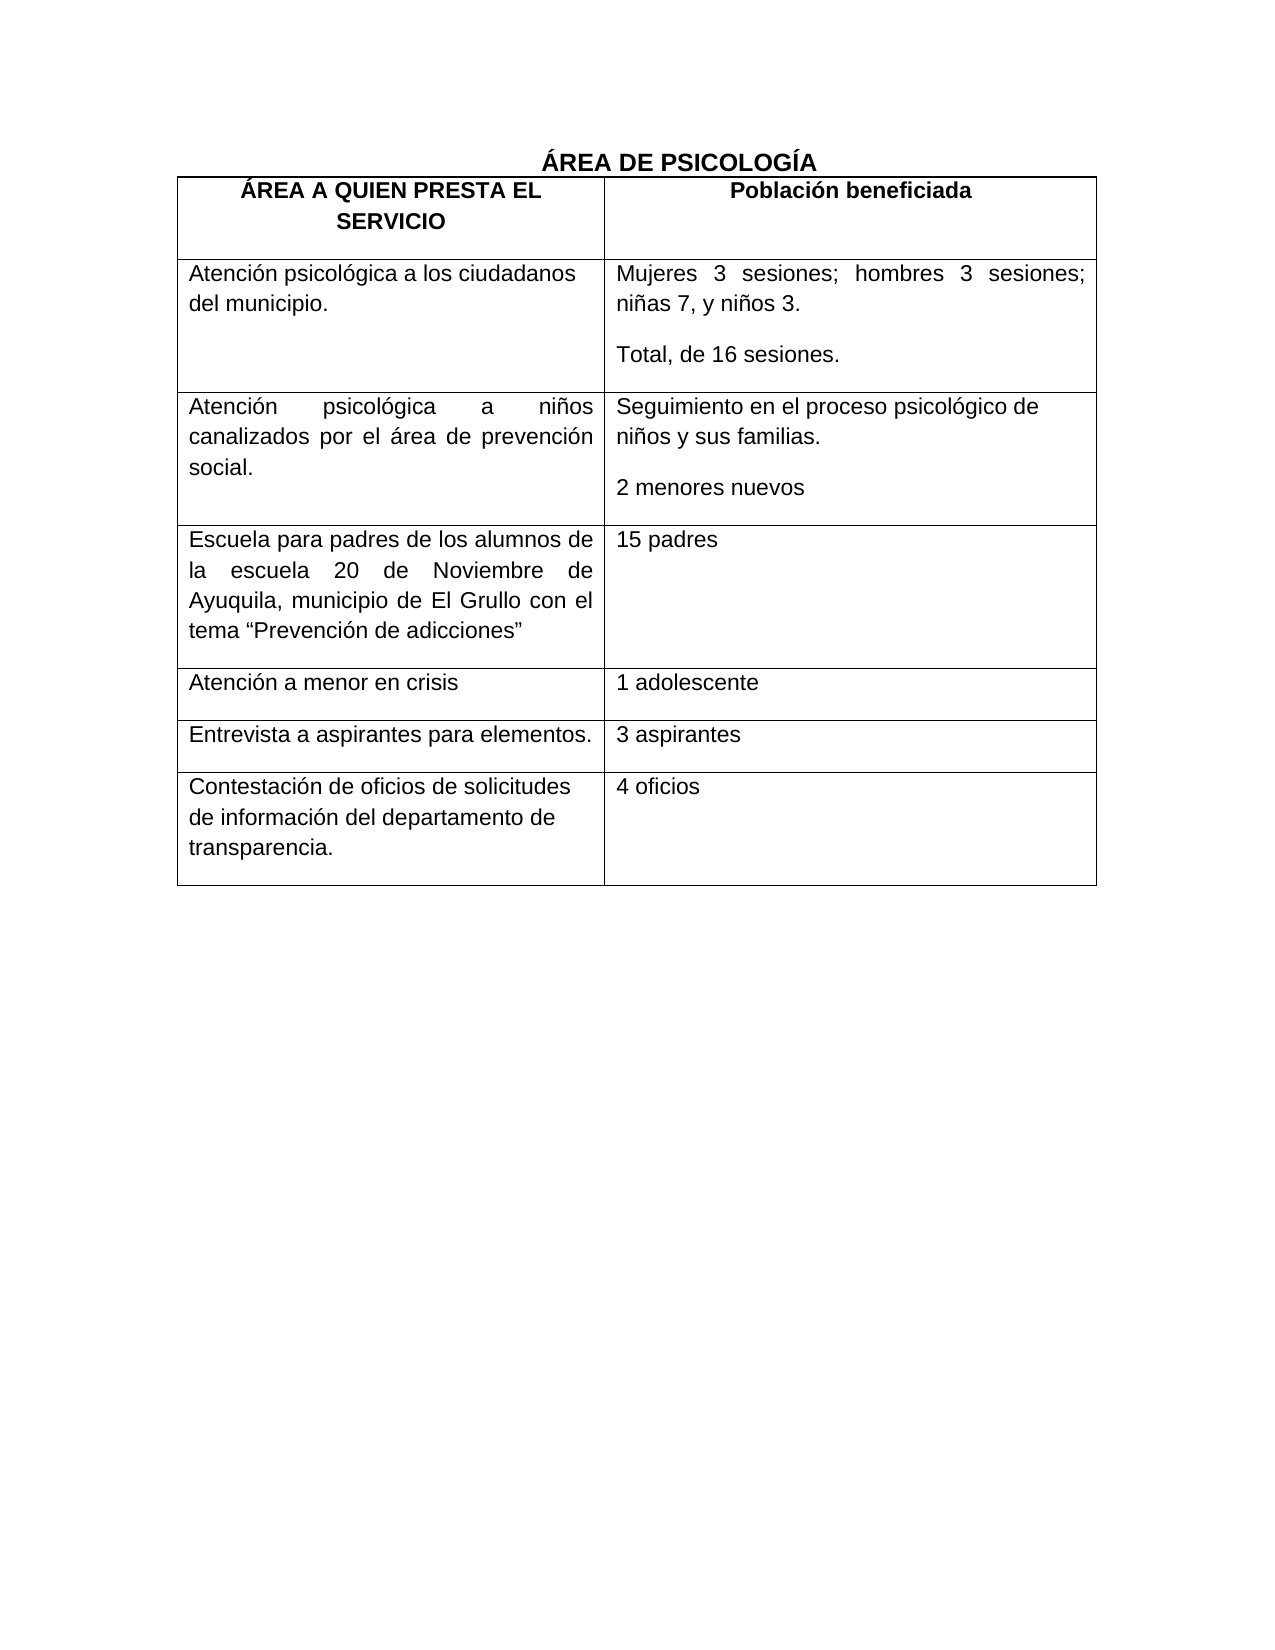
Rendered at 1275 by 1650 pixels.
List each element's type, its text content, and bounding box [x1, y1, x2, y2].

text ÁREA DE PSICOLOGÍA [177, 148, 1181, 176]
table_cell Mujeres 3 sesiones; hombres 3 sesiones; niñas 7, y niños 3. Total, de 16 sesiones. [605, 260, 1096, 392]
table_cell Contestación de oficios de solicitudes de información del departamento de transparencia. [178, 773, 604, 885]
table_header ÁREA A QUIEN PRESTA EL SERVICIO [178, 178, 604, 259]
table_cell Entrevista a aspirantes para elementos. [178, 721, 604, 772]
table_cell Seguimiento en el proceso psicológico de niños y sus familias. 2 menores nuevos [605, 393, 1096, 525]
table_cell 3 aspirantes [605, 721, 1096, 772]
table_header Población beneficiada [605, 178, 1096, 259]
table_cell Escuela para padres de los alumnos de la escuela 20 de Noviembre de Ayuquila, municipio de El Grullo con el tema “Prevención de adicciones” [178, 526, 604, 668]
table_cell Atención psicológica a los ciudadanos del municipio. [178, 260, 604, 392]
table_cell Atención psicológica a niños canalizados por el área de prevención social. [178, 393, 604, 525]
table_cell 4 oficios [605, 773, 1096, 885]
table_cell 1 adolescente [605, 669, 1096, 720]
table_cell Atención a menor en crisis [178, 669, 604, 720]
table_cell 15 padres [605, 526, 1096, 668]
